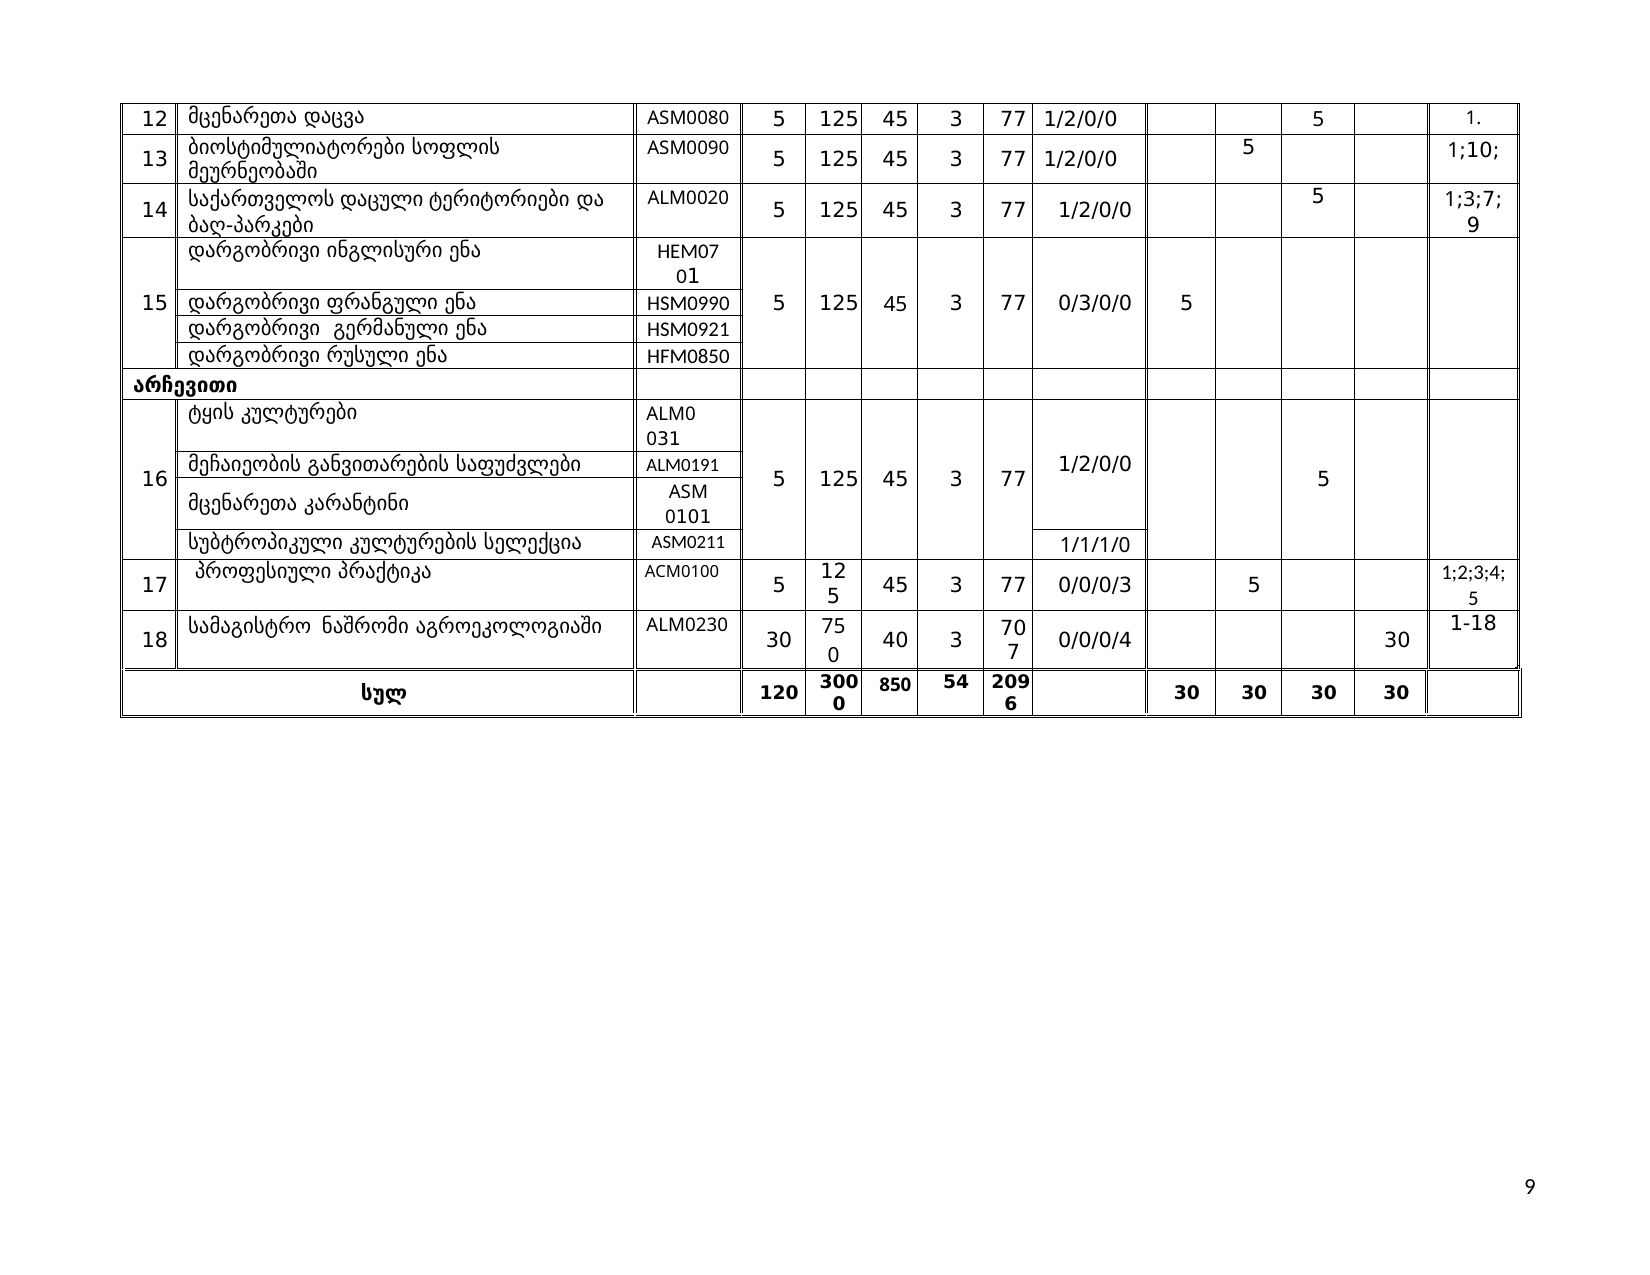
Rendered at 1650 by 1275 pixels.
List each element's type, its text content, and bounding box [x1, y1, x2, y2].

table_cell 16 [123, 400, 175, 558]
table_cell 0/0/0/4 [1033, 611, 1145, 668]
table_cell 77 [984, 135, 1032, 183]
table_cell 1/2/0/0 [1033, 135, 1145, 183]
table_cell 3 [918, 560, 983, 610]
table_cell 14 [123, 184, 175, 237]
table_cell [1426, 671, 1518, 715]
table_cell [1355, 560, 1427, 610]
table_cell 707 [984, 611, 1032, 668]
table_cell ALM0230 [637, 611, 740, 668]
table_cell 5 [743, 184, 805, 237]
table_cell [1430, 400, 1517, 558]
table_cell 125 [806, 400, 861, 558]
table_cell 2096 [984, 671, 1032, 715]
table_cell 77 [984, 238, 1032, 368]
table_cell 120 [741, 671, 805, 715]
table_cell ALM0031 [637, 400, 740, 451]
table_cell 5 [1282, 184, 1354, 237]
table_cell სულ [122, 668, 635, 715]
table_cell 5 [1148, 238, 1215, 368]
table_cell [1355, 104, 1427, 134]
table_cell 0/0/0/3 [1033, 560, 1145, 610]
table_cell 12 [123, 104, 175, 134]
table_cell [984, 369, 1032, 399]
table_cell 5 [1216, 560, 1281, 610]
table_cell HSM0990 [637, 290, 740, 315]
table_cell [1148, 400, 1215, 558]
table_cell 125 [806, 135, 861, 183]
table_cell HSM0921 [637, 316, 740, 342]
table_cell HFM0850 [637, 343, 740, 368]
table_cell [1216, 611, 1281, 668]
table_cell ALM0191 [637, 452, 740, 477]
table_cell 0/3/0/0 [1033, 238, 1145, 368]
table_cell 5 [743, 400, 805, 558]
table_cell 5 [1216, 135, 1281, 183]
table_cell 3000 [806, 671, 861, 715]
table_cell [1033, 369, 1145, 399]
table_cell 45 [862, 238, 917, 368]
table_cell 3 [918, 238, 983, 368]
table_cell 30 [743, 611, 805, 668]
table_cell [1216, 104, 1281, 134]
table_cell [1282, 135, 1354, 183]
table_cell სამაგისტრო ნაშრომი აგროეკოლოგიაში [178, 611, 633, 668]
table_cell მეჩაიეობის განვითარების საფუძვლები [178, 452, 633, 477]
table_cell 13 [123, 135, 175, 183]
table_cell [635, 671, 741, 715]
table_cell 3 [918, 400, 983, 558]
table_cell 1;2;3;4;5 [1430, 560, 1517, 610]
table_cell [1216, 369, 1281, 399]
table_cell [862, 369, 917, 399]
table_cell ASM0090 [637, 135, 740, 183]
table_cell [1033, 671, 1146, 715]
table_cell დარგობრივი რუსული ენა [178, 343, 633, 368]
table_cell 77 [984, 400, 1032, 558]
table_cell [1216, 400, 1281, 558]
table_cell 30 [1216, 671, 1281, 715]
table_cell [1430, 238, 1517, 368]
table_cell [1282, 369, 1354, 399]
table_cell ALM0020 [637, 184, 740, 237]
table_cell [806, 369, 861, 399]
table_cell ASM0080 [637, 104, 740, 134]
table_cell 125 [806, 560, 861, 610]
table_cell [1355, 184, 1427, 237]
table_cell მცენარეთა კარანტინი [178, 478, 633, 529]
table_cell 30 [1282, 671, 1354, 715]
table_cell ბიოსტიმულიატორები სოფლის მეურნეობაში [178, 135, 633, 183]
table_cell [1148, 135, 1215, 183]
table_cell 1/2/0/0 [1033, 184, 1145, 237]
table_cell [1216, 184, 1281, 237]
table_cell [1282, 238, 1354, 368]
table_cell [743, 369, 805, 399]
table_cell [1282, 611, 1354, 668]
table_cell 30 [1146, 671, 1215, 715]
table_cell [1282, 560, 1354, 610]
table_cell 1;3;7; 9 [1430, 184, 1517, 237]
table_cell [1148, 104, 1215, 134]
table_cell 3 [918, 611, 983, 668]
table_cell 125 [806, 184, 861, 237]
table_cell 18 [123, 611, 175, 668]
table_cell [1216, 238, 1281, 368]
table_cell პროფესიული პრაქტიკა [178, 560, 633, 610]
table_cell 3 [918, 104, 983, 134]
table_cell 5 [743, 238, 805, 368]
table_cell [1148, 184, 1215, 237]
table_cell [1355, 369, 1427, 399]
table_cell [1430, 369, 1517, 399]
table_cell 45 [862, 184, 917, 237]
table_cell 3 [918, 135, 983, 183]
table_cell დარგობრივი ინგლისური ენა [178, 238, 633, 289]
table_cell 45 [862, 560, 917, 610]
table_cell 45 [862, 104, 917, 134]
table_cell 750 [806, 611, 861, 668]
table_cell დარგობრივი გერმანული ენა [178, 316, 633, 342]
table_cell 1/2/0/0 [1033, 104, 1145, 134]
table_cell საქართველოს დაცული ტერიტორიები და ბაღ-პარკები [178, 184, 633, 237]
table_cell HEM0701 [637, 238, 740, 289]
table_cell [1148, 560, 1215, 610]
table_cell 77 [984, 560, 1032, 610]
table_cell 45 [862, 135, 917, 183]
table_cell ASM0101 [637, 478, 740, 529]
table_cell 15 [123, 238, 175, 368]
table_cell 1/2/0/0 [1033, 400, 1145, 529]
table_cell 30 [1355, 611, 1427, 668]
table_cell [918, 369, 983, 399]
table_cell 1;10; [1430, 135, 1517, 183]
table_cell 54 [918, 671, 983, 715]
table_cell 125 [806, 104, 861, 134]
table_cell ASM0211 [637, 530, 740, 558]
table_cell 1/1/1/0 [1033, 530, 1145, 558]
table_cell 5 [743, 104, 805, 134]
table_cell [1355, 238, 1427, 368]
table_cell [1355, 400, 1427, 558]
table_cell 3 [918, 184, 983, 237]
table_cell ტყის კულტურები [178, 400, 633, 451]
table_cell 45 [862, 400, 917, 558]
table_cell მცენარეთა დაცვა [178, 104, 633, 134]
table_cell [1355, 135, 1427, 183]
table_cell დარგობრივი ფრანგული ენა [178, 290, 633, 315]
table_cell 1-18 [1430, 611, 1517, 668]
table_cell 1. [1430, 104, 1517, 134]
table_cell 40 [862, 611, 917, 668]
table_cell ACM0100 [637, 560, 740, 610]
table_cell 17 [123, 560, 175, 610]
table_cell [1148, 369, 1215, 399]
table_cell სუბტროპიკული კულტურების სელექცია [178, 530, 633, 558]
table_cell არჩევითი [123, 369, 633, 399]
table_cell 850 [862, 671, 917, 715]
table_cell 30 [1355, 671, 1426, 715]
table_cell 5 [743, 560, 805, 610]
table_cell [1148, 611, 1215, 668]
table_cell [637, 369, 740, 399]
table_cell 5 [1282, 104, 1354, 134]
table_cell 77 [984, 184, 1032, 237]
table_cell 5 [1282, 400, 1354, 558]
table_cell 77 [984, 104, 1032, 134]
table_cell 5 [743, 135, 805, 183]
table_cell 125 [806, 238, 861, 368]
